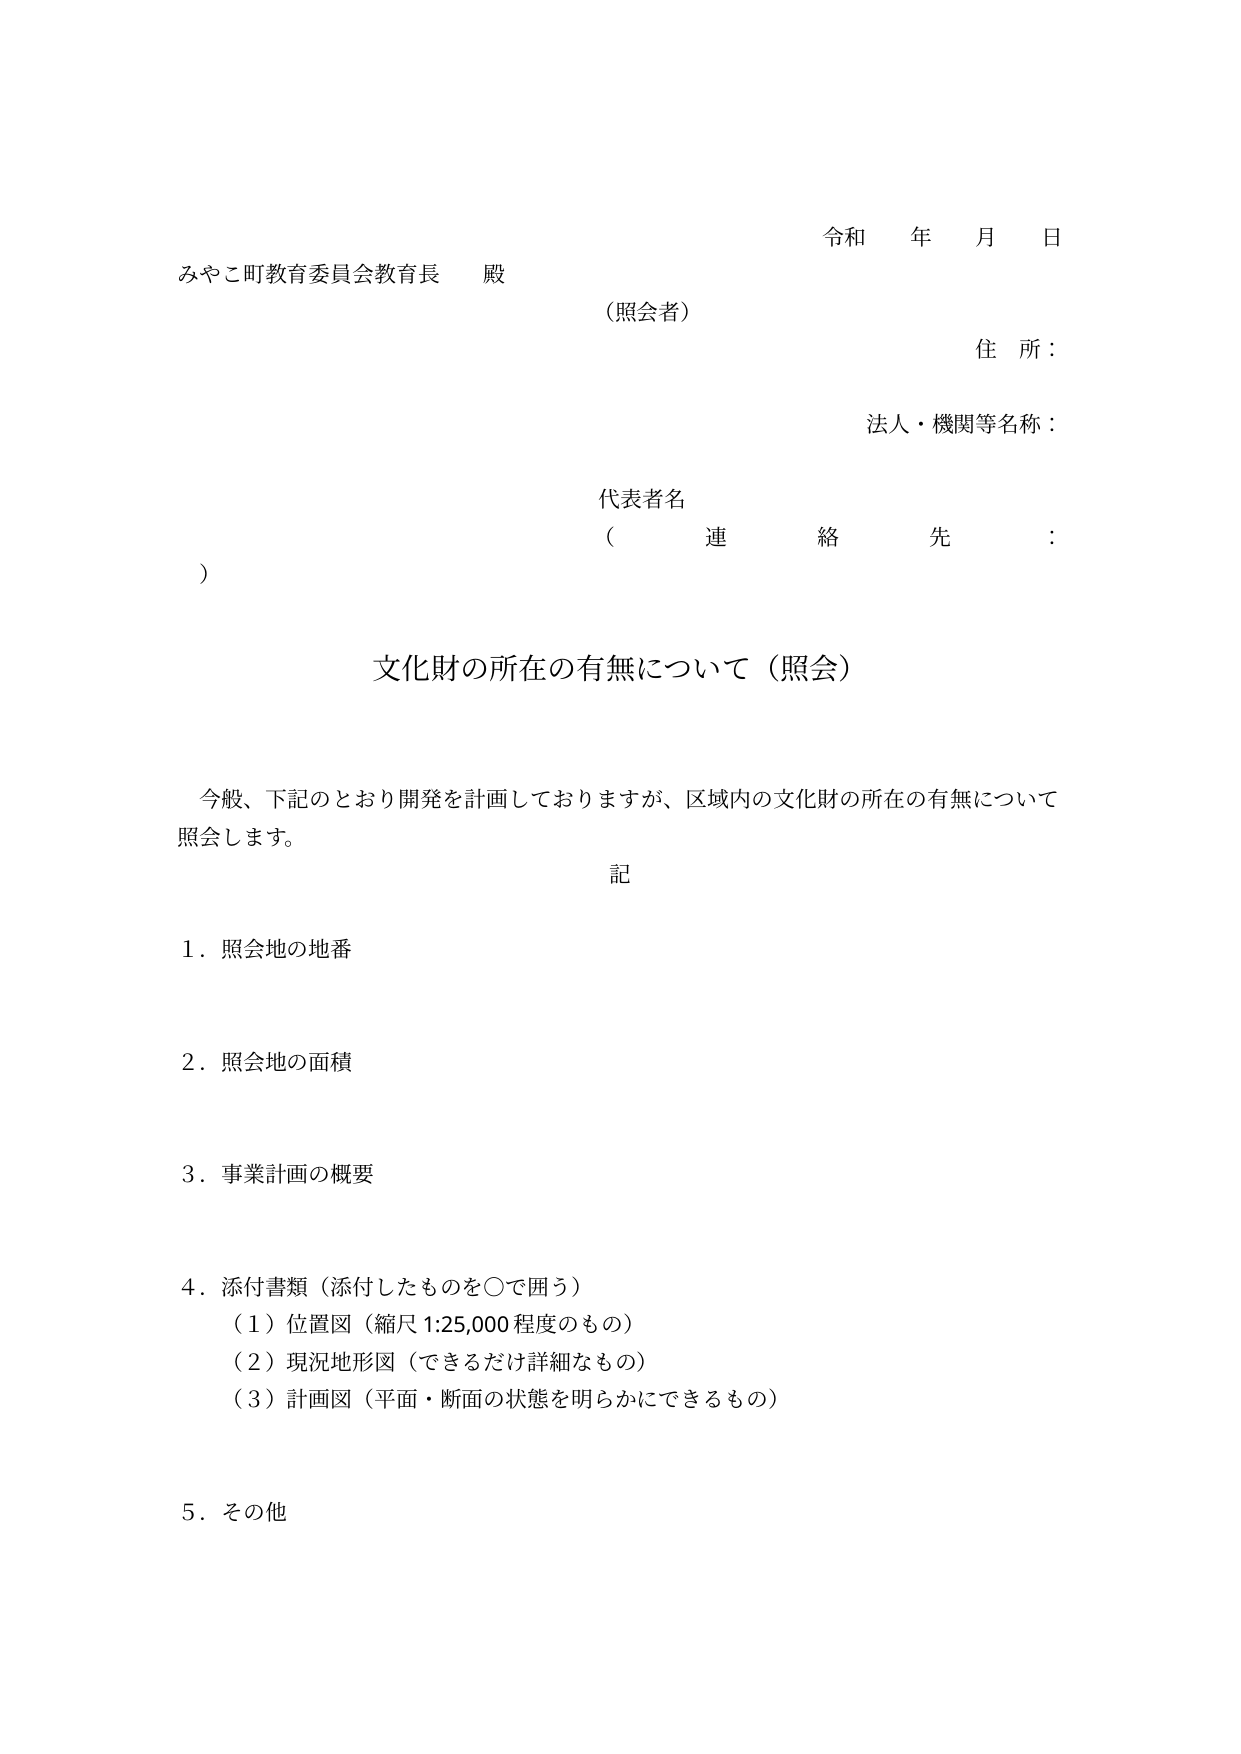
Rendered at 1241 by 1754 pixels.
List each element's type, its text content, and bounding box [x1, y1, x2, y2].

text 文化財の所在の有無について（照会） [177, 629, 1063, 704]
text 記 [177, 854, 1063, 892]
text 令和 年 月 日 [177, 217, 1063, 254]
text 今般、下記のとおり開発を計画しておりますが、区域内の文化財の所在の有無について照会します。 [177, 779, 1063, 854]
text １．照会地の地番 [177, 929, 1063, 967]
text ４．添付書類（添付したものを○で囲う） [177, 1267, 1063, 1304]
text 代表者名 [177, 479, 976, 517]
text （３）計画図（平面・断面の状態を明らかにできるもの） [177, 1379, 1063, 1417]
text （２）現況地形図（できるだけ詳細なもの） [177, 1342, 1063, 1379]
text （照会者） [177, 292, 1063, 329]
text ５．その他 [177, 1492, 1063, 1529]
text みやこ町教育委員会教育長 殿 [177, 254, 1063, 292]
text （１）位置図（縮尺1:25,000程度のもの） [177, 1304, 1063, 1342]
text ２．照会地の面積 [177, 1042, 1063, 1079]
text （連絡先： ） [177, 517, 1063, 592]
text ３．事業計画の概要 [177, 1154, 1063, 1192]
text 法人・機関等名称： [177, 404, 1063, 442]
text 住 所： [177, 329, 1063, 367]
